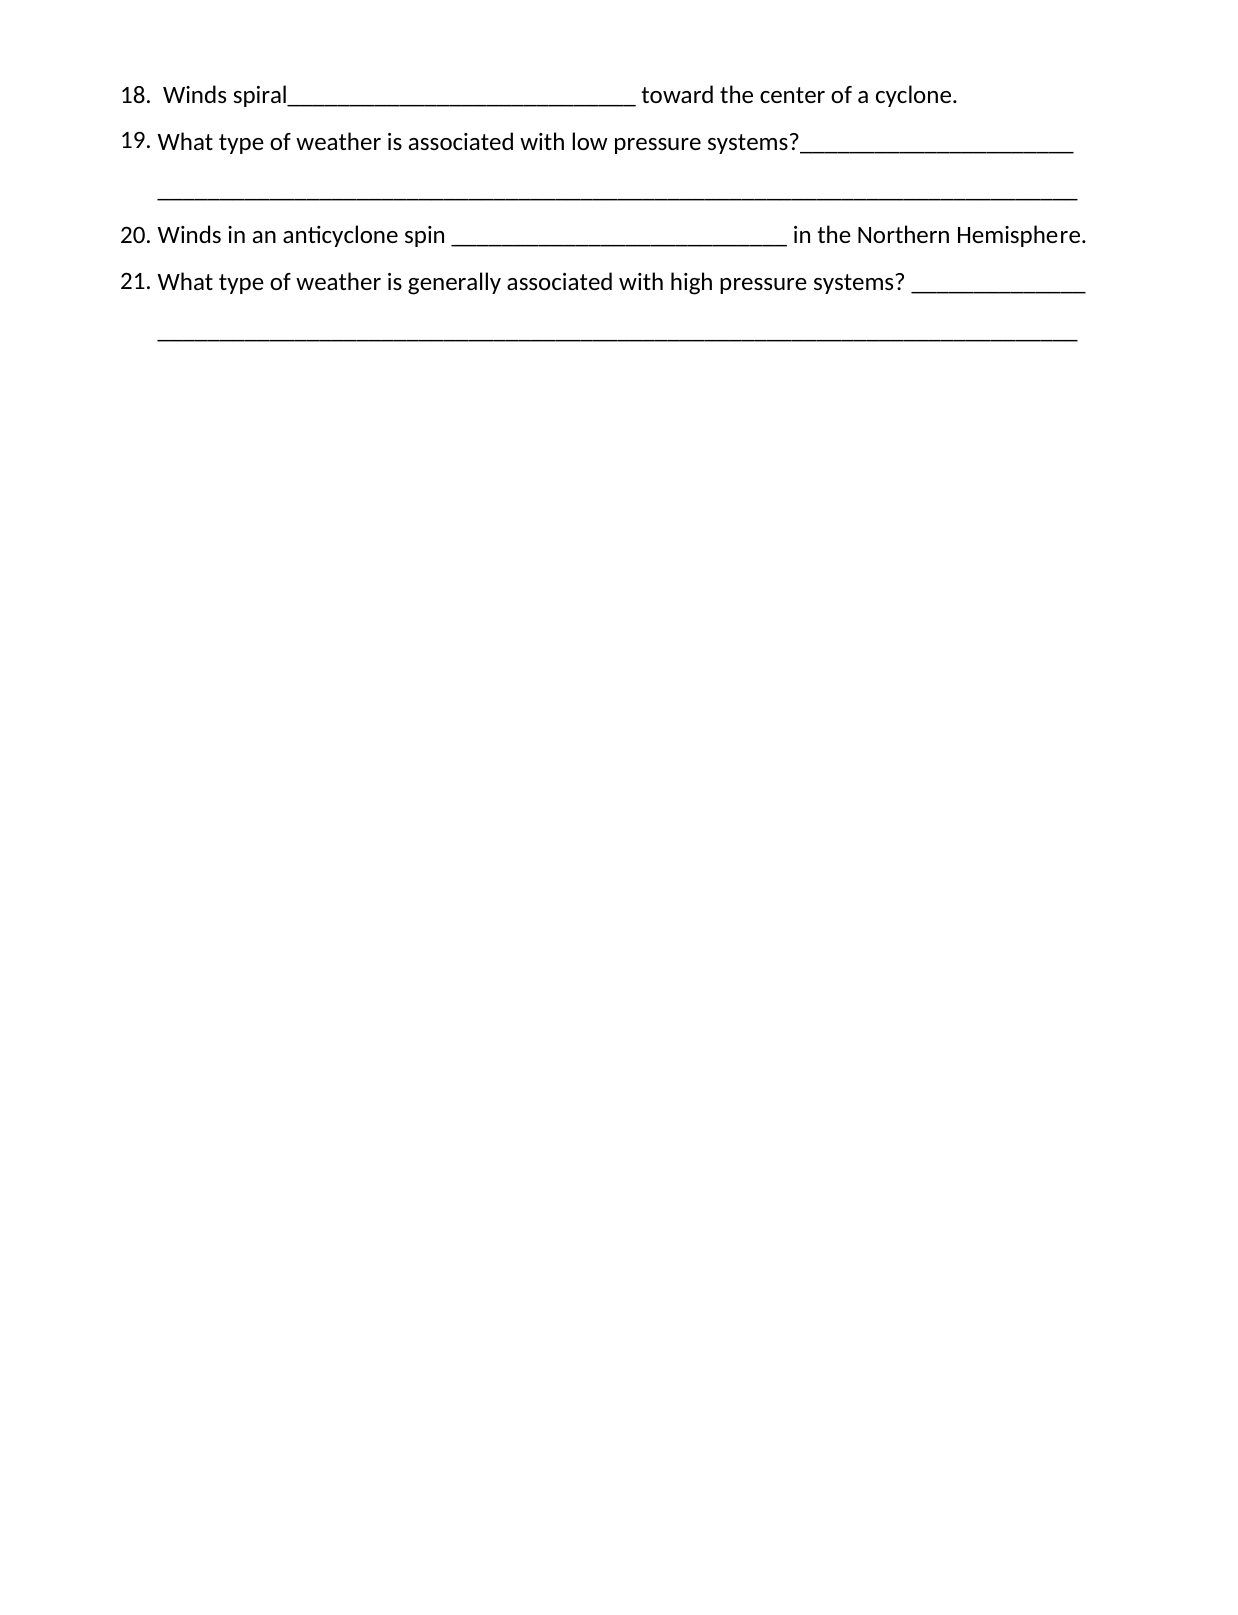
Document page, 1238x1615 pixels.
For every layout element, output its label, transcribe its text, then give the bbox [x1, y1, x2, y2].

text 18. Winds spiral____________________________ toward the center of a cyclone. [120, 79, 1117, 109]
text __________________________________________________________________________ [157, 313, 1117, 344]
list What type of weather is generally associated with high pressure systems? ______________ [120, 265, 1117, 297]
list What type of weather is associated with low pressure systems?______________________ [120, 124, 1117, 156]
list Winds in an anticyclone spin ___________________________ in the Northern Hemisphere. [120, 219, 1117, 250]
text __________________________________________________________________________ [157, 172, 1117, 204]
